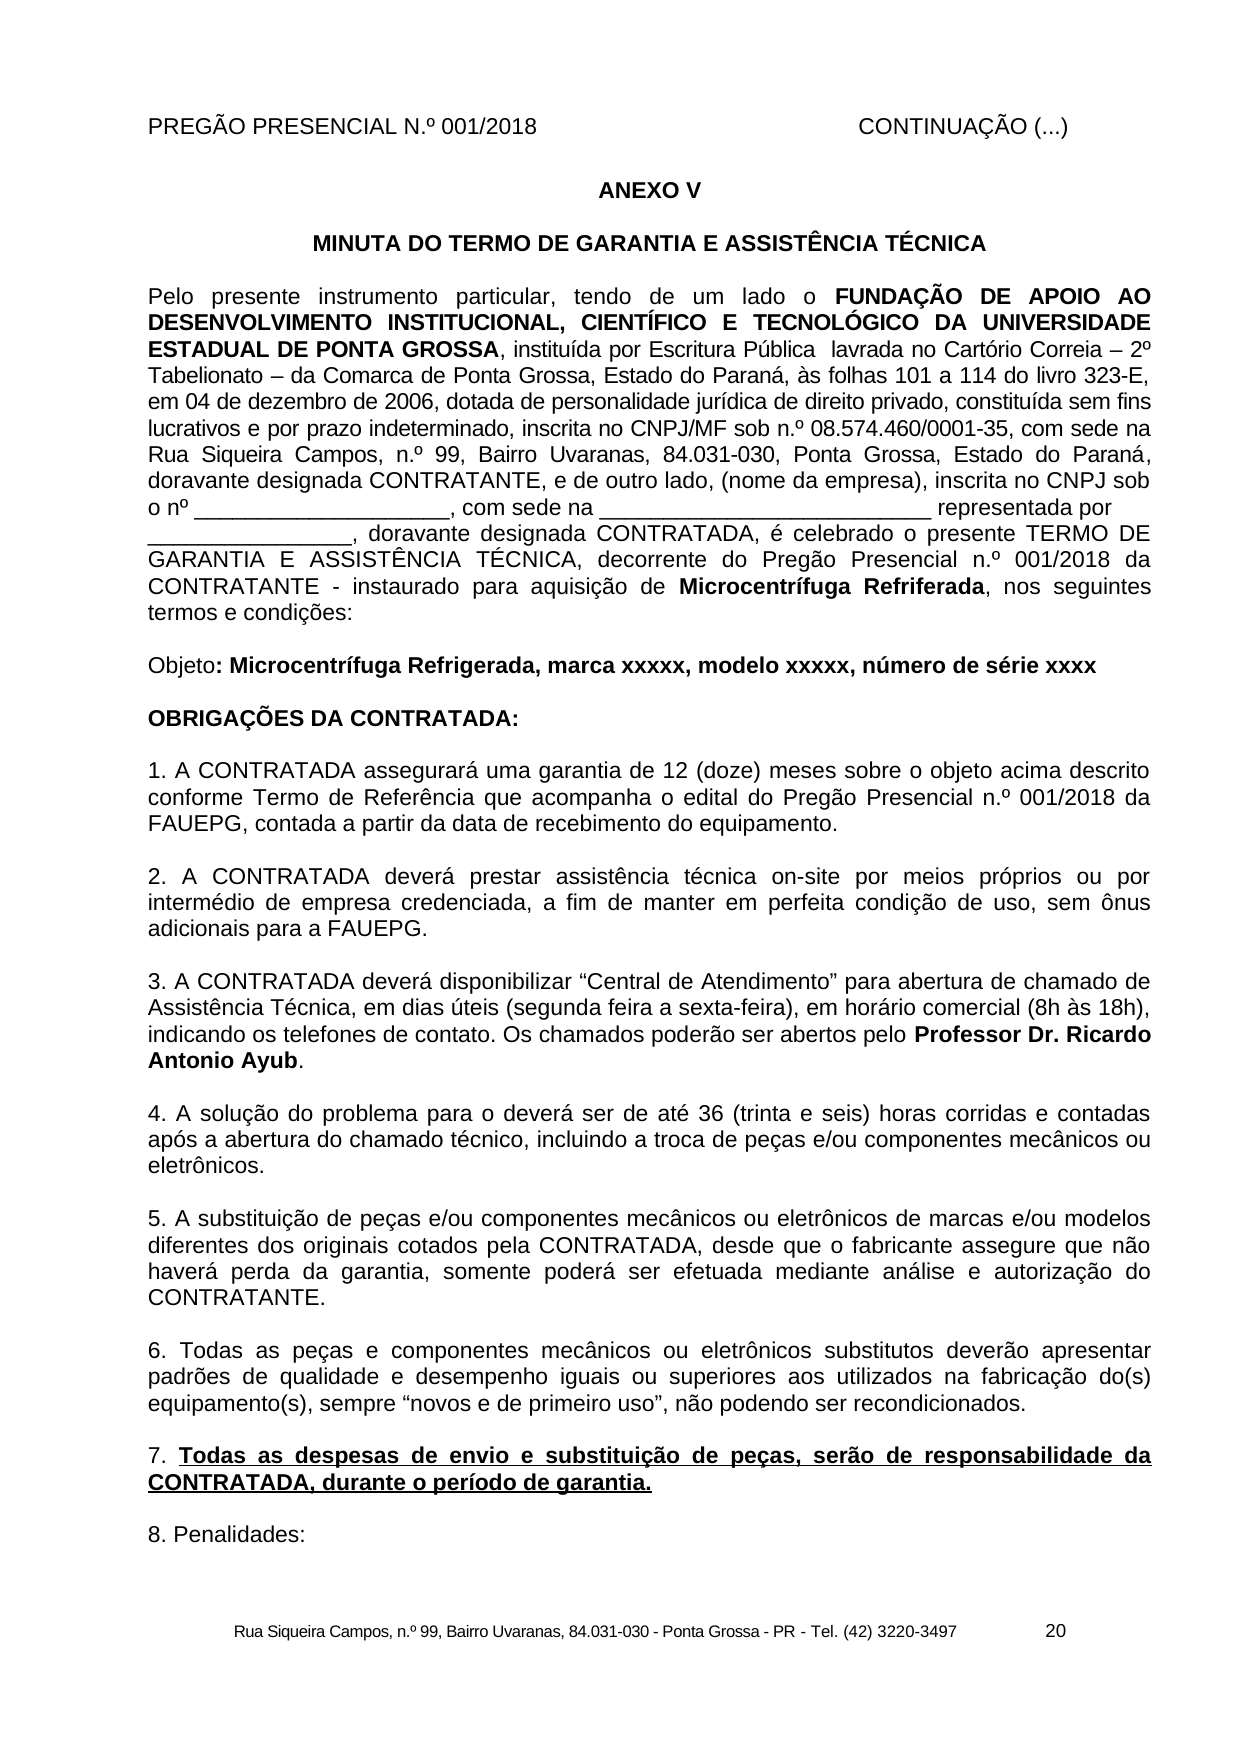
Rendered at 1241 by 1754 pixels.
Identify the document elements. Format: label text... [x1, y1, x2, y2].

text ________________, doravante designada CONTRATADA, é celebrado o presente TERMO DE GARANTIA E ASSISTÊNCIA TÉCNICA, decorrente do Pregão Presencial n.º 001/2018 da CONTRATANTE - instaurado para aquisição de Microcentrífuga Refriferada, nos seguintes termos e condições: [148, 520, 1152, 625]
text Pelo presente instrumento particular, tendo de um lado o FUNDAÇÃO DE APOIO AO DESENVOLVIMENTO INSTITUCIONAL, CIENTÍFICO E TECNOLÓGICO DA UNIVERSIDADE ESTADUAL DE PONTA GROSSA, instituída por Escritura Pública lavrada no Cartório Correia – 2º Tabelionato – da Comarca de Ponta Grossa, Estado do Paraná, às folhas 101 a 114 do livro 323-E, em 04 de dezembro de 2006, dotada de personalidade jurídica de direito privado, constituída sem fins lucrativos e por prazo indeterminado, inscrita no CNPJ/MF sob n.º 08.574.460/0001-35, com sede na Rua Siqueira Campos, n.º 99, Bairro Uvaranas, 84.031-030, Ponta Grossa, Estado do Paraná, doravante designada CONTRATANTE, e de outro lado, (nome da empresa), inscrita no CNPJ sob o nº ____________________, com sede na __________________________ representada por [148, 283, 1152, 520]
text 3. A CONTRATADA deverá disponibilizar “Central de Atendimento” para abertura de chamado de Assistência Técnica, em dias úteis (segunda feira a sexta-feira), em horário comercial (8h às 18h), indicando os telefones de contato. Os chamados poderão ser abertos pelo Professor Dr. Ricardo Antonio Ayub. [148, 968, 1152, 1073]
text 6. Todas as peças e componentes mecânicos ou eletrônicos substitutos deverão apresentar padrões de qualidade e desempenho iguais ou superiores aos utilizados na fabricação do(s) equipamento(s), sempre “novos e de primeiro uso”, não podendo ser recondicionados. [148, 1337, 1152, 1416]
text 1. A CONTRATADA assegurará uma garantia de 12 (doze) meses sobre o objeto acima descrito conforme Termo de Referência que acompanha o edital do Pregão Presencial n.º 001/2018 da FAUEPG, contada a partir da data de recebimento do equipamento. [148, 757, 1152, 836]
text Objeto: Microcentrífuga Refrigerada, marca xxxxx, modelo xxxxx, número de série xxxx [148, 652, 1152, 678]
text 4. A solução do problema para o deverá ser de até 36 (trinta e seis) horas corridas e contadas após a abertura do chamado técnico, incluindo a troca de peças e/ou componentes mecânicos ou eletrônicos. [148, 1100, 1152, 1179]
text ANEXO V [148, 177, 1152, 204]
text MINUTA DO TERMO DE GARANTIA E ASSISTÊNCIA TÉCNICA [148, 230, 1152, 256]
text 7. Todas as despesas de envio e substituição de peças, serão de responsabilidade da CONTRATADA, durante o período de garantia. [148, 1442, 1152, 1495]
text 2. A CONTRATADA deverá prestar assistência técnica on-site por meios próprios ou por intermédio de empresa credenciada, a fim de manter em perfeita condição de uso, sem ônus adicionais para a FAUEPG. [148, 863, 1152, 942]
text 8. Penalidades: [148, 1521, 1152, 1548]
text 5. A substituição de peças e/ou componentes mecânicos ou eletrônicos de marcas e/ou modelos diferentes dos originais cotados pela CONTRATADA, desde que o fabricante assegure que não haverá perda da garantia, somente poderá ser efetuada mediante análise e autorização do CONTRATANTE. [148, 1205, 1152, 1311]
text OBRIGAÇÕES DA CONTRATADA: [148, 704, 1152, 731]
